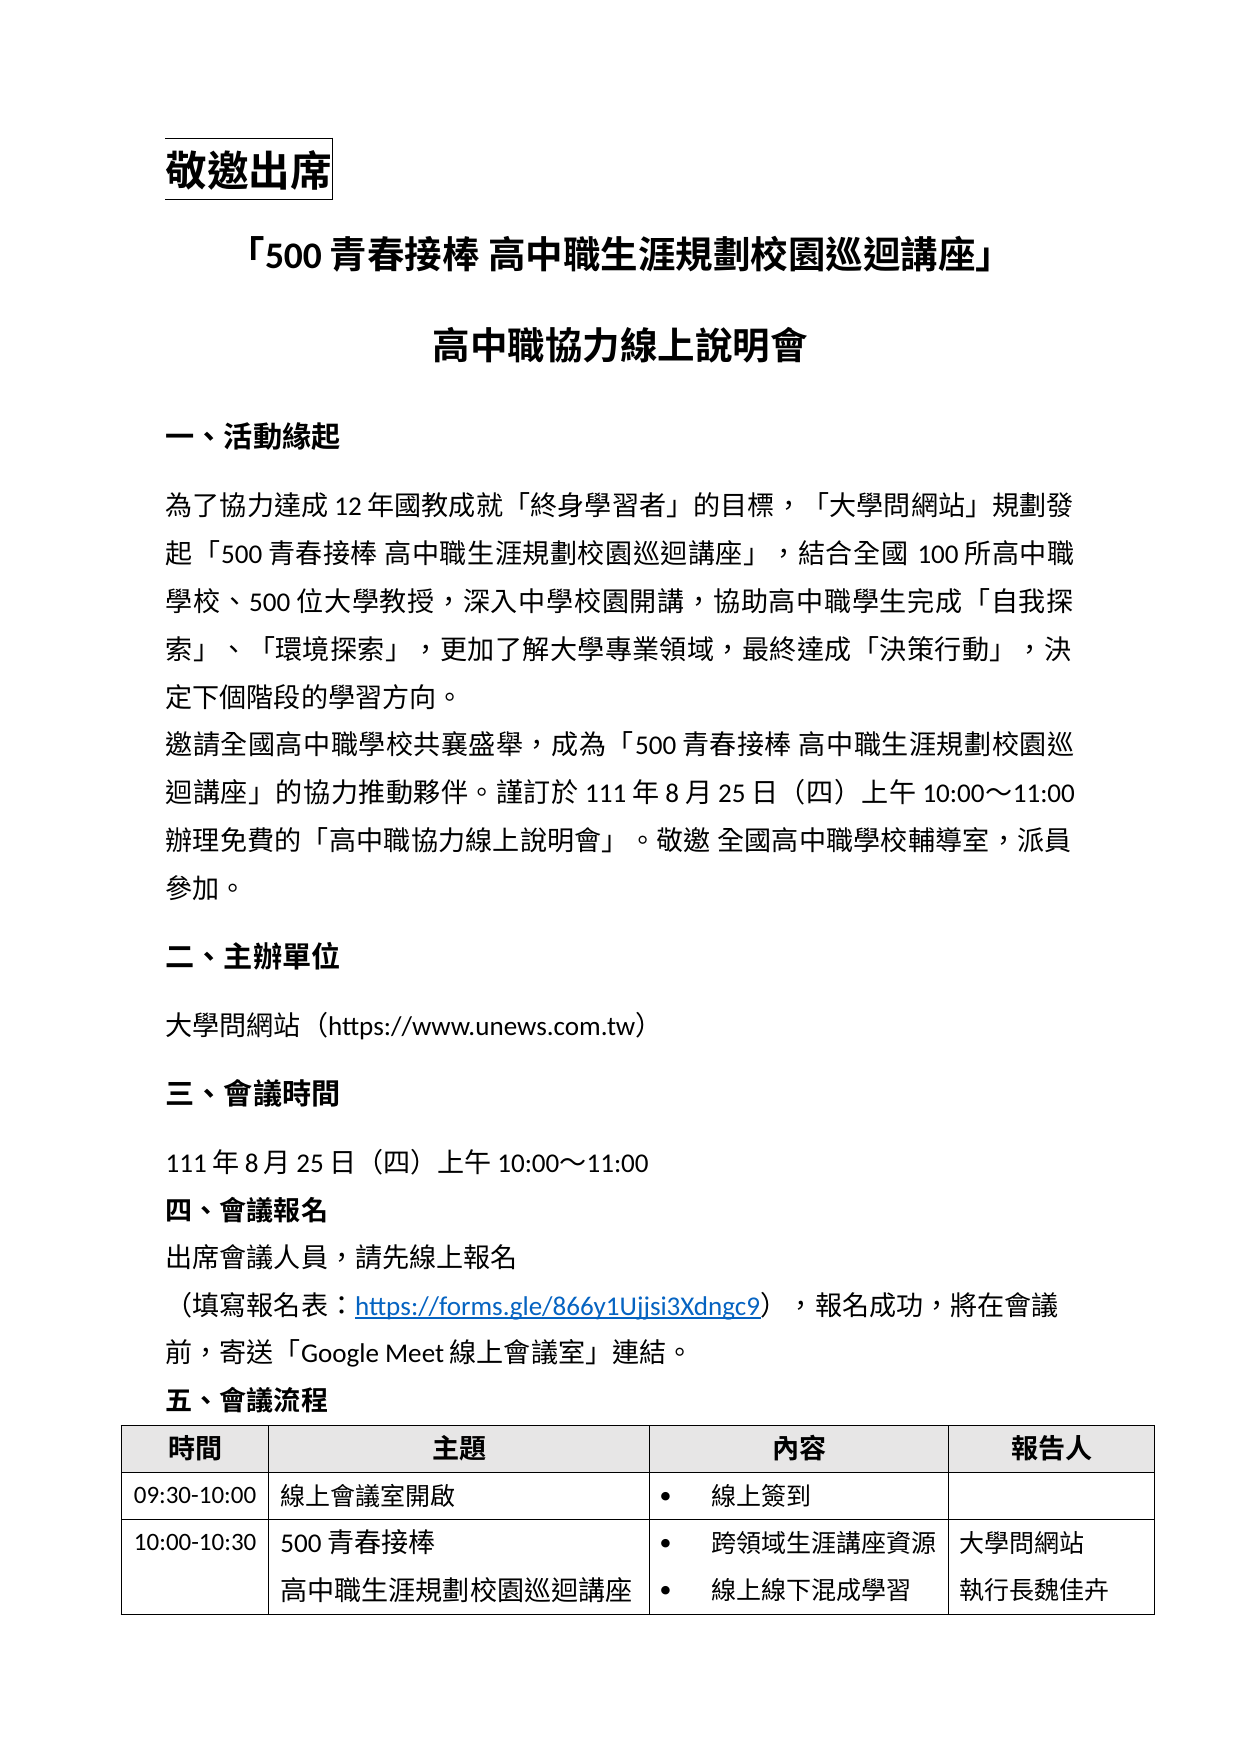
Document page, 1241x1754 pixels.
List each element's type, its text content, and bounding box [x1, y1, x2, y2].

table_cell 500青春接棒 高中職生涯規劃校園巡迴講座 [269, 1520, 649, 1614]
text 為了協力達成12年國教成就「終身學習者」的目標，「大學問網站」規劃發起「500青春接棒 高中職生涯規劃校園巡迴講座」，結合全國100所高中職學校、500位大學教授，深入中學校園開講，協助高中職學生完成「自我探索」、「環境探索」，更加了解大學專業領域，最終達成「決策行動」，決定下個階段的學習方向。 [165, 483, 1075, 716]
table_header 時間 [122, 1426, 268, 1472]
table_header 報告人 [949, 1426, 1154, 1472]
table_cell 09:30-10:00 [122, 1473, 268, 1519]
table_header 主題 [269, 1426, 649, 1472]
text 出席會議人員，請先線上報名 [165, 1235, 1075, 1277]
text 邀請全國高中職學校共襄盛舉，成為「500青春接棒 高中職生涯規劃校園巡迴講座」的協力推動夥伴。謹訂於111年8月25日（四）上午10:00～11:00辦理免費的「高中職協力線上說明會」。敬邀 全國高中職學校輔導室，派員參加。 [165, 722, 1075, 907]
table_cell 10:00-10:30 [122, 1520, 268, 1614]
text 111年8月25日（四）上午10:00～11:00 [165, 1140, 1075, 1182]
table_header 內容 [650, 1426, 948, 1472]
text 高中職協力線上說明會 [165, 302, 1075, 385]
text （填寫報名表：https://forms.gle/866y1Ujjsi3Xdngc9），報名成功，將在會議前，寄送「Google Meet線上會議室」連結。 [165, 1282, 1075, 1372]
text 五、會議流程 [165, 1378, 1075, 1419]
text 二、主辦單位 [165, 913, 1075, 997]
table_cell 線上簽到 [650, 1473, 948, 1519]
text 四、會議報名 [165, 1187, 1075, 1229]
text 敬邀出席 [165, 127, 1075, 210]
text 「500青春接棒 高中職生涯規劃校園巡迴講座」 [165, 210, 1075, 294]
table_cell 大學問網站 執行長魏佳卉 [949, 1520, 1154, 1614]
text 一、活動緣起 [165, 393, 1075, 477]
text 三、會議時間 [165, 1050, 1075, 1134]
text 大學問網站（https://www.unews.com.tw） [165, 1003, 1075, 1044]
table_cell 線上會議室開啟 [269, 1473, 649, 1519]
table_cell 跨領域生涯講座資源 線上線下混成學習 網路自主學習資源 生涯行動與實踐 [650, 1520, 948, 1614]
table_cell [949, 1473, 1154, 1519]
